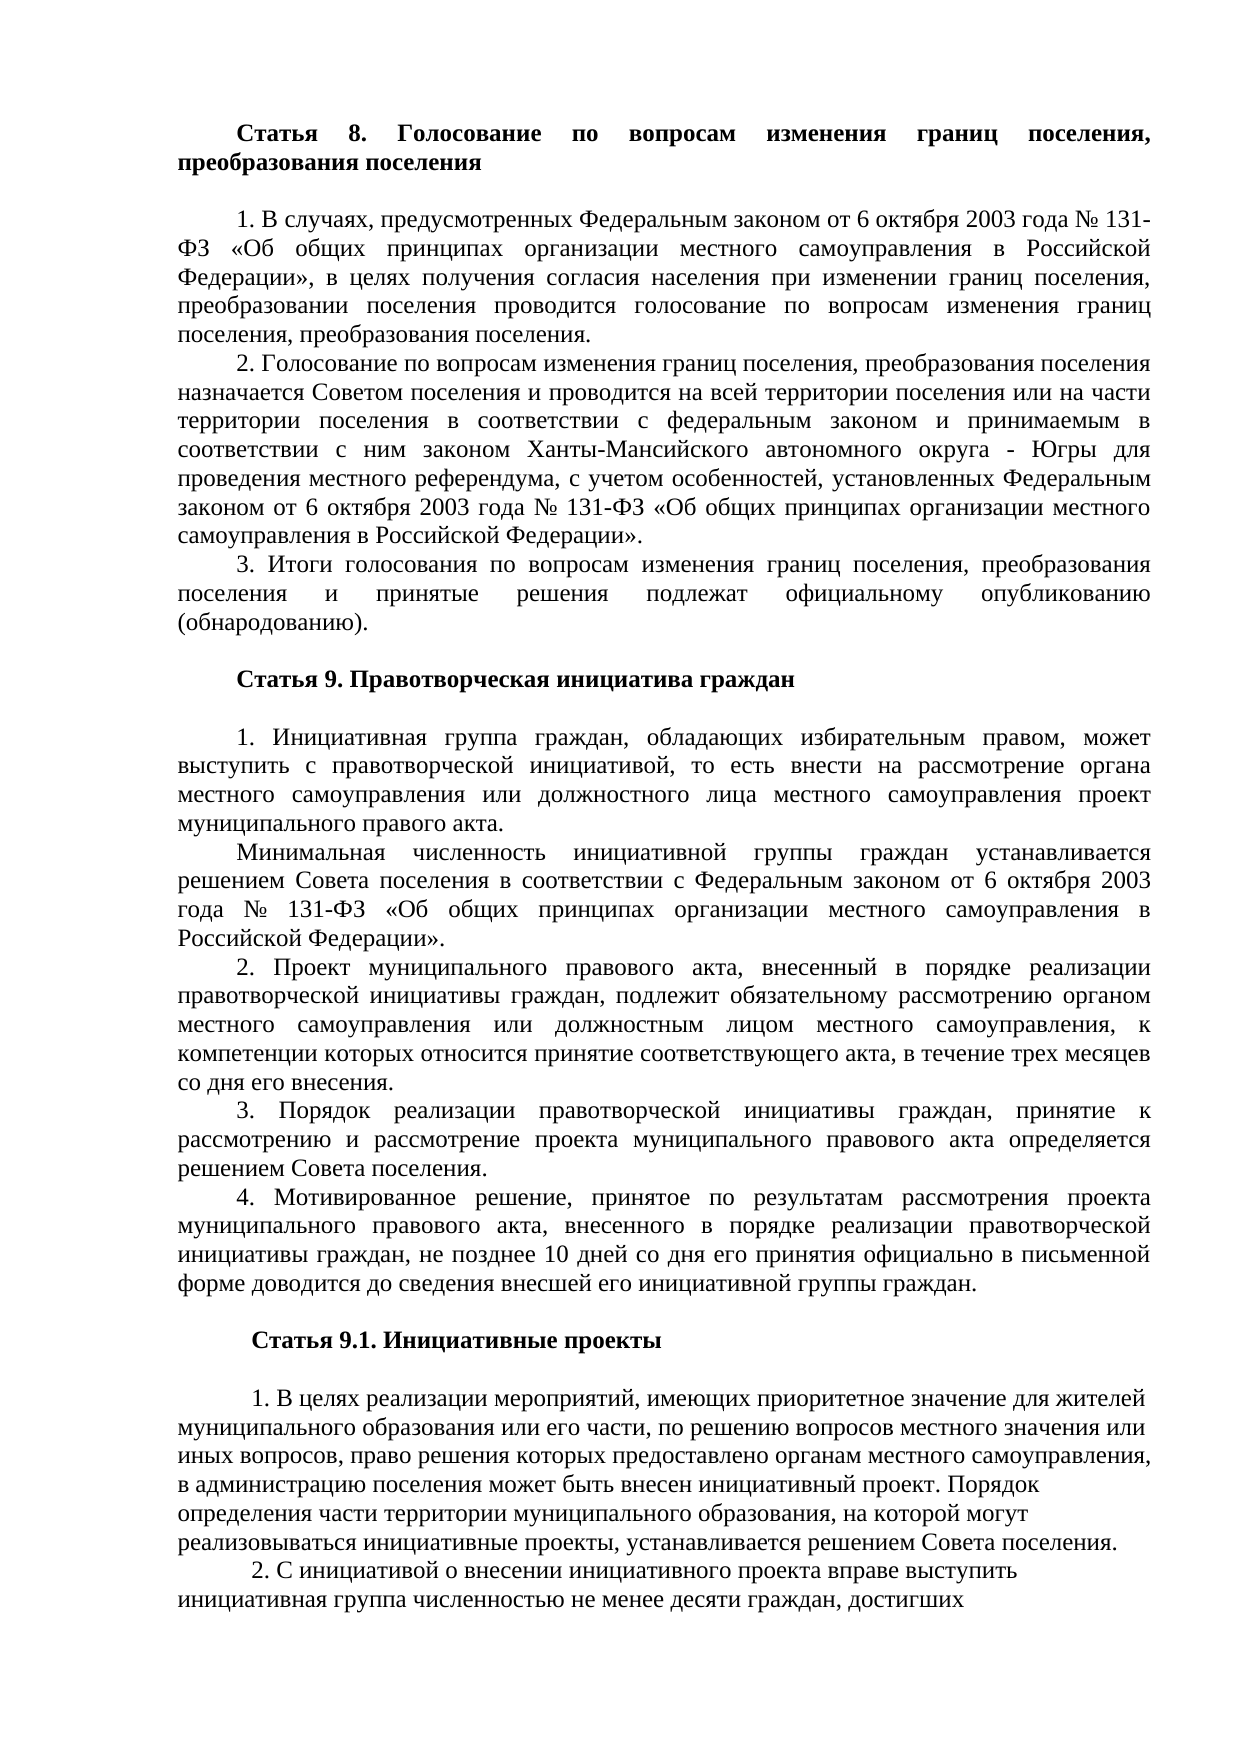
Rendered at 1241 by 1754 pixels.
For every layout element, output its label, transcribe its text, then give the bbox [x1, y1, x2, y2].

text 4. Мотивированное решение, принятое по результатам рассмотрения проекта муниципального правового акта, внесенного в порядке реализации правотворческой инициативы граждан, не позднее 10 дней со дня его принятия официально в письменной форме доводится до сведения внесшей его инициативной группы граждан. [177, 1182, 1152, 1297]
text 3. Итоги голосования по вопросам изменения границ поселения, преобразования поселения и принятые решения подлежат официальному опубликованию (обнародованию). [177, 549, 1152, 636]
text Минимальная численность инициативной группы граждан устанавливается решением Совета поселения в соответствии с Федеральным законом от 6 октября 2003 года № 131-ФЗ «Об общих принципах организации местного самоуправления в Российской Федерации». [177, 837, 1152, 952]
text 1. В целях реализации мероприятий, имеющих приоритетное значение для жителей муниципального образования или его части, по решению вопросов местного значения или иных вопросов, право решения которых предоставлено органам местного самоуправления, в администрацию поселения может быть внесен инициативный проект. Порядок определения части территории муниципального образования, на которой могут реализовываться инициативные проекты, устанавливается решением Совета поселения. [177, 1383, 1152, 1556]
text 1. В случаях, предусмотренных Федеральным законом от 6 октября 2003 года № 131-ФЗ «Об общих принципах организации местного самоуправления в Российской Федерации», в целях получения согласия населения при изменении границ поселения, преобразовании поселения проводится голосование по вопросам изменения границ поселения, преобразования поселения. [177, 204, 1152, 348]
text 3. Порядок реализации правотворческой инициативы граждан, принятие к рассмотрению и рассмотрение проекта муниципального правового акта определяется решением Совета поселения. [177, 1096, 1152, 1182]
text 2. Голосование по вопросам изменения границ поселения, преобразования поселения назначается Советом поселения и проводится на всей территории поселения или на части территории поселения в соответствии с федеральным законом и принимаемым в соответствии с ним законом Ханты-Мансийского автономного округа - Югры для проведения местного референдума, с учетом особенностей, установленных Федеральным законом от 6 октября 2003 года № 131-ФЗ «Об общих принципах организации местного самоуправления в Российской Федерации». [177, 348, 1152, 549]
text 2. Проект муниципального правового акта, внесенный в порядке реализации правотворческой инициативы граждан, подлежит обязательному рассмотрению органом местного самоуправления или должностным лицом местного самоуправления, к компетенции которых относится принятие соответствующего акта, в течение трех месяцев со дня его внесения. [177, 952, 1152, 1096]
text Статья 8. Голосование по вопросам изменения границ поселения, преобразования поселения [177, 118, 1152, 176]
text Статья 9. Правотворческая инициатива граждан [177, 664, 1152, 693]
text Статья 9.1. Инициативные проекты [177, 1326, 1152, 1354]
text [177, 1556, 1152, 1613]
text 1. Инициативная группа граждан, обладающих избирательным правом, может выступить с правотворческой инициативой, то есть внести на рассмотрение органа местного самоуправления или должностного лица местного самоуправления проект муниципального правого акта. [177, 722, 1152, 837]
